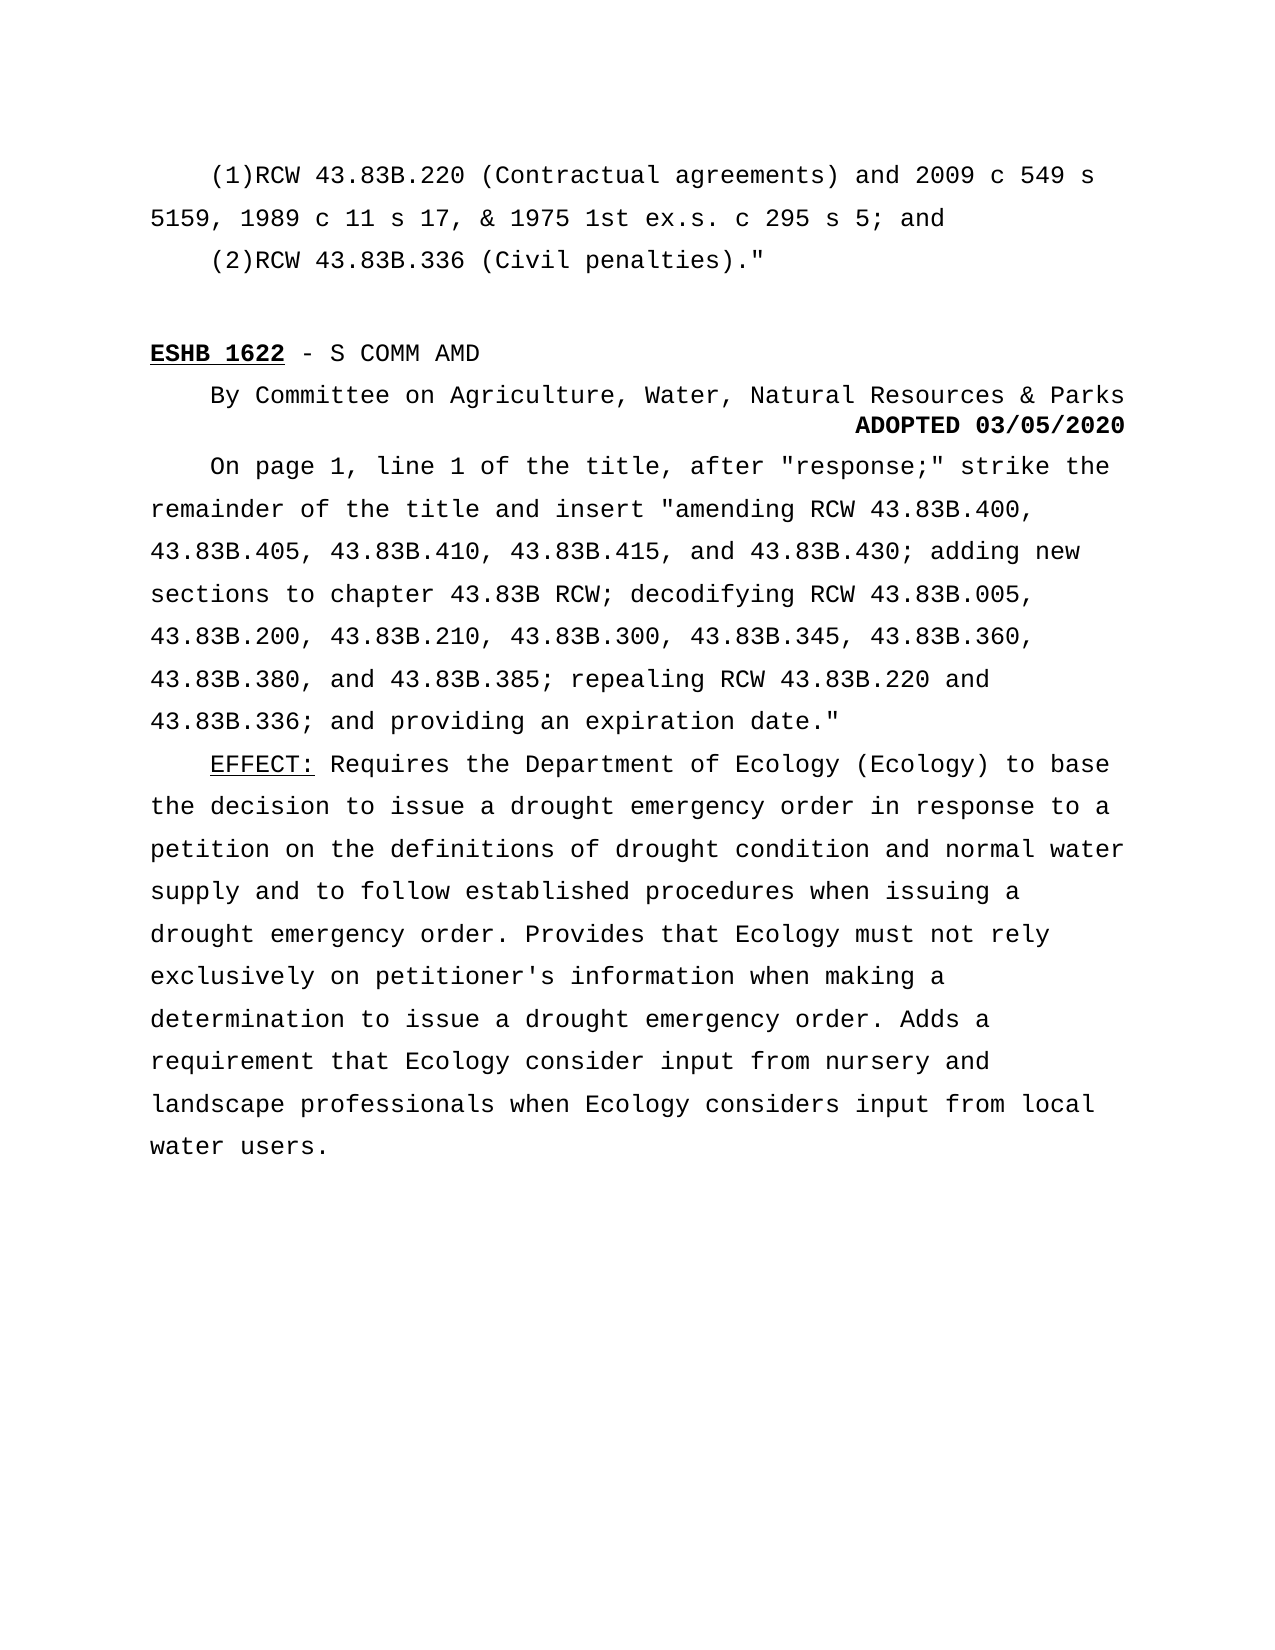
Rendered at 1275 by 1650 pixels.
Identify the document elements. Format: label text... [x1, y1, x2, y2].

text On page 1, line 1 of the title, after "response;" strike the remainder of the title and insert "amending RCW 43.83B.400, 43.83B.405, 43.83B.410, 43.83B.415, and 43.83B.430; adding new sections to chapter 43.83B RCW; decodifying RCW 43.83B.005, 43.83B.200, 43.83B.210, 43.83B.300, 43.83B.345, 43.83B.360, 43.83B.380, and 43.83B.385; repealing RCW 43.83B.220 and 43.83B.336; and providing an expiration date." [150, 441, 1125, 738]
text By Committee on Agriculture, Water, Natural Resources & Parks [150, 370, 1125, 412]
text ESHB 1622 - S COMM AMD [150, 327, 1125, 370]
text (2)RCW 43.83B.336 (Civil penalties)." [150, 235, 1125, 277]
text ADOPTED 03/05/2020 [150, 412, 1125, 441]
text EFFECT: Requires the Department of Ecology (Ecology) to base the decision to issue a drought emergency order in response to a petition on the definitions of drought condition and normal water supply and to follow established procedures when issuing a drought emergency order. Provides that Ecology must not rely exclusively on petitioner's information when making a determination to issue a drought emergency order. Adds a requirement that Ecology consider input from nursery and landscape professionals when Ecology considers input from local water users. [150, 738, 1125, 1163]
text (1)RCW 43.83B.220 (Contractual agreements) and 2009 c 549 s 5159, 1989 c 11 s 17, & 1975 1st ex.s. c 295 s 5; and [150, 150, 1125, 235]
